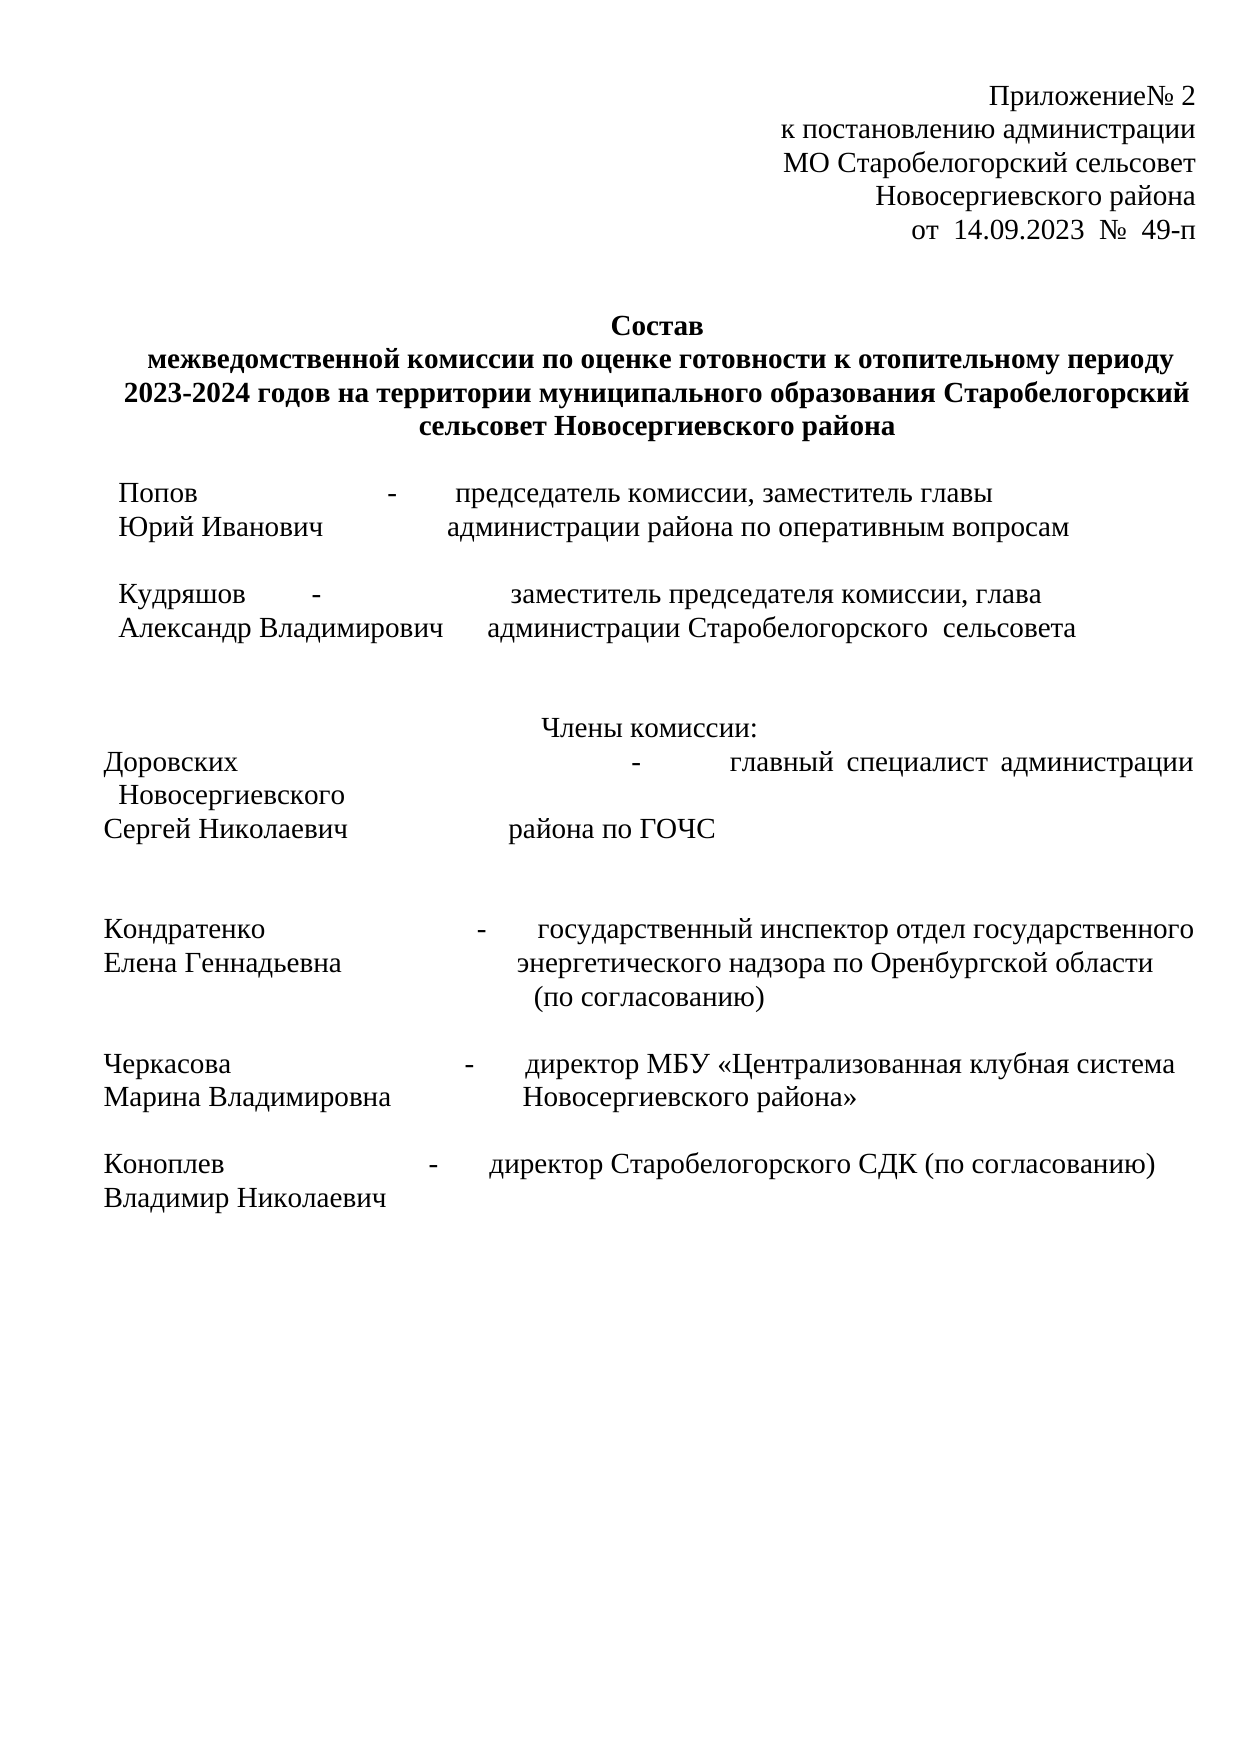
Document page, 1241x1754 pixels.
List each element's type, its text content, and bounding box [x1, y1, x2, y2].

text Состав [118, 308, 1196, 341]
text Доровских - главный специалист администрации Новосергиевского [103, 744, 1196, 811]
text Кондратенко - государственный инспектор отдел государственного [103, 912, 1196, 945]
text Члены комиссии: [103, 710, 1196, 744]
text Елена Геннадьевна энергетического надзора по Оренбургской области [103, 945, 1196, 979]
text Попов - председатель комиссии, заместитель главы [118, 476, 1196, 509]
text Кудряшов - заместитель председателя комиссии, глава [118, 576, 1196, 610]
text МО Старобелогорский сельсовет [561, 145, 1196, 178]
text к постановлению администрации [634, 111, 1196, 145]
text Черкасова - директор МБУ «Централизованная клубная система [103, 1046, 1196, 1079]
text Коноплев - директор Старобелогорского СДК (по согласованию) [103, 1146, 1196, 1180]
text Владимир Николаевич [103, 1180, 1196, 1213]
text Новосергиевского района [561, 178, 1196, 212]
text Сергей Николаевич района по ГОЧС [103, 811, 1196, 844]
text межведомственной комиссии по оценке готовности к отопительному периоду 2023-2024 годов на территории муниципального образования Старобелогорский сельсовет Новосергиевского района [118, 341, 1196, 442]
text (по согласованию) [103, 979, 1196, 1012]
text от 14.09.2023 № 49-п [561, 212, 1196, 246]
text Юрий Иванович администрации района по оперативным вопросам [118, 509, 1196, 543]
text Александр Владимирович администрации Старобелогорского сельсовета [118, 610, 1196, 643]
text Марина Владимировна Новосергиевского района» [103, 1079, 1196, 1113]
text Приложение№ 2 [118, 78, 1196, 111]
